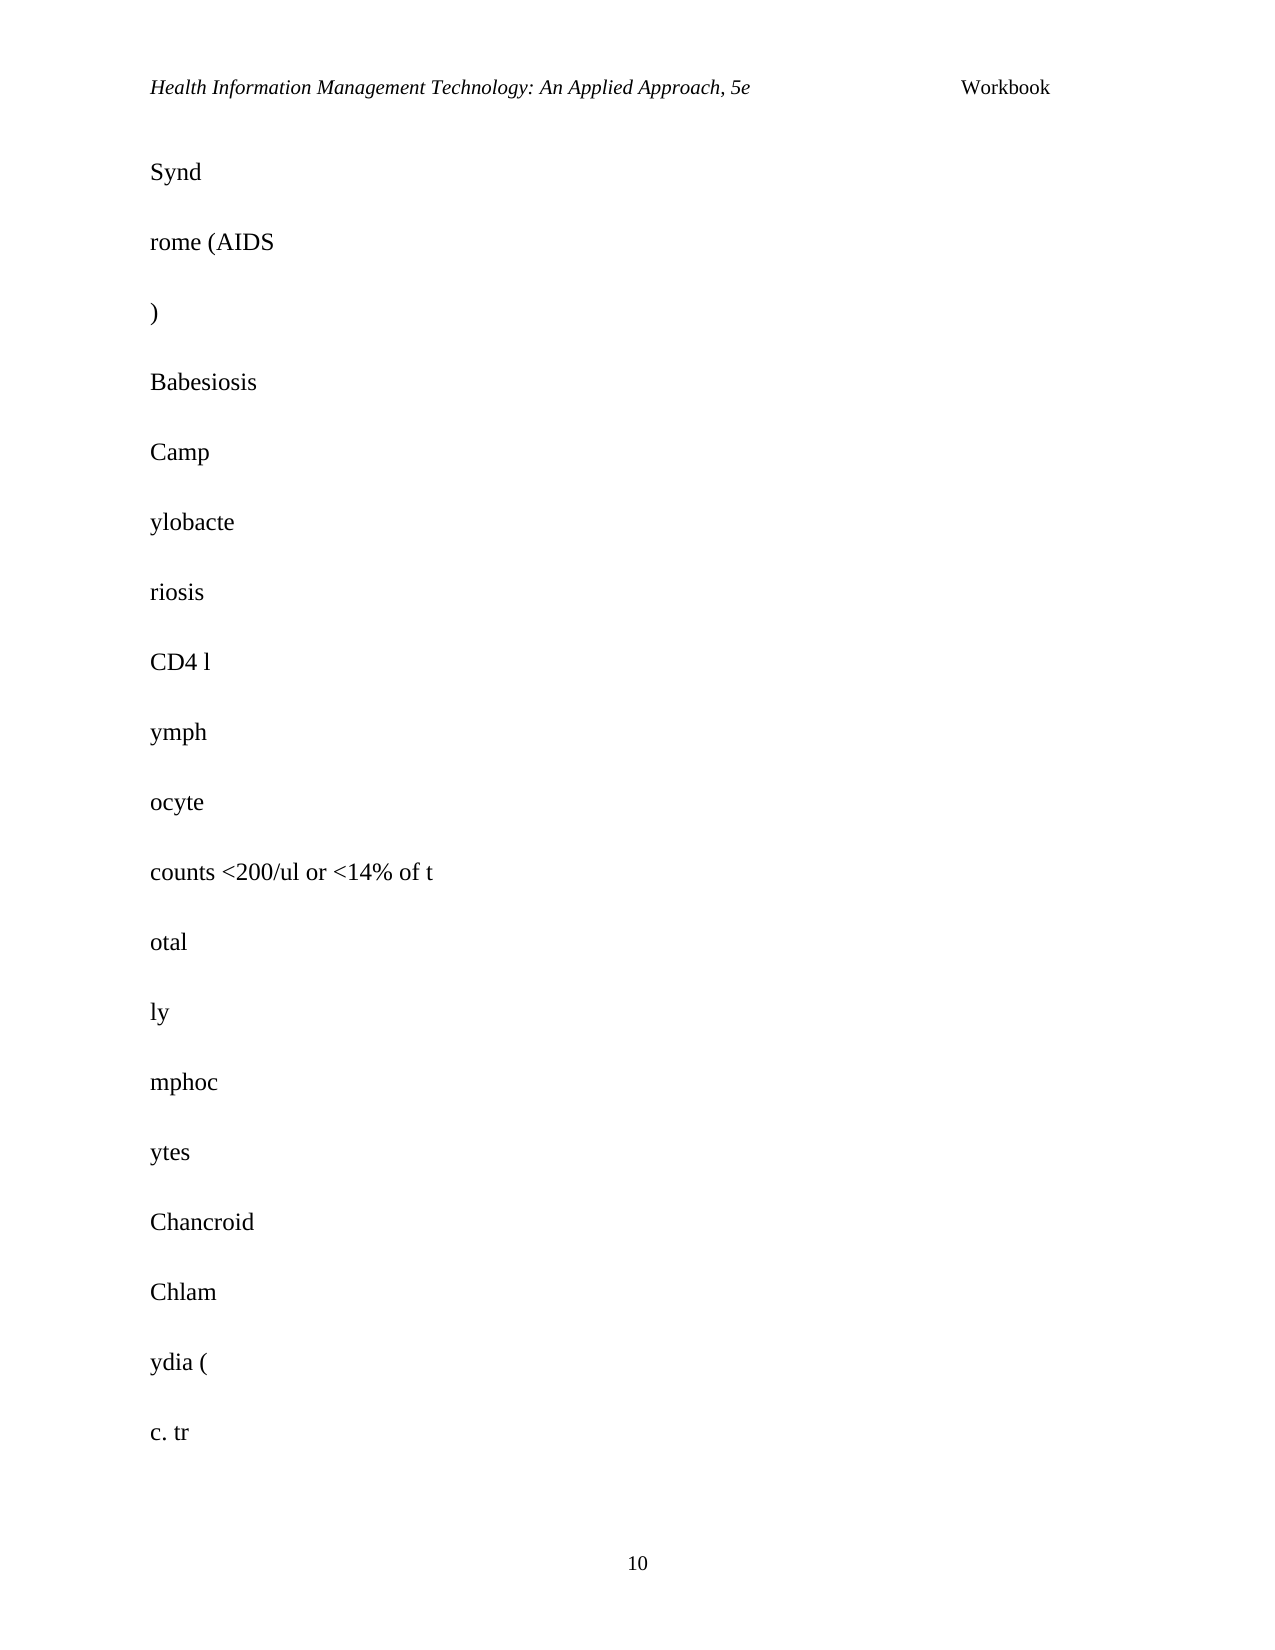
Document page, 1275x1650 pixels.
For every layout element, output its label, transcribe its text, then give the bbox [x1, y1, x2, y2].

text ocyte [150, 787, 1125, 815]
text rome (AIDS [150, 227, 1125, 255]
text Chlam [150, 1277, 1125, 1305]
text riosis [150, 577, 1125, 605]
text ly [150, 997, 1125, 1025]
text CD4 l [150, 647, 1125, 675]
text Camp [150, 437, 1125, 465]
text ) [150, 297, 1125, 325]
text Synd [150, 157, 1125, 185]
text ylobacte [150, 507, 1125, 535]
text counts <200/ul or <14% of t [150, 857, 1125, 885]
text c. tr [150, 1417, 1125, 1445]
text otal [150, 927, 1125, 955]
text ymph [150, 717, 1125, 745]
text ytes [150, 1137, 1125, 1165]
text Chancroid [150, 1207, 1125, 1235]
text Babesiosis [150, 367, 1125, 395]
text ydia ( [150, 1347, 1125, 1375]
text mphoc [150, 1067, 1125, 1095]
